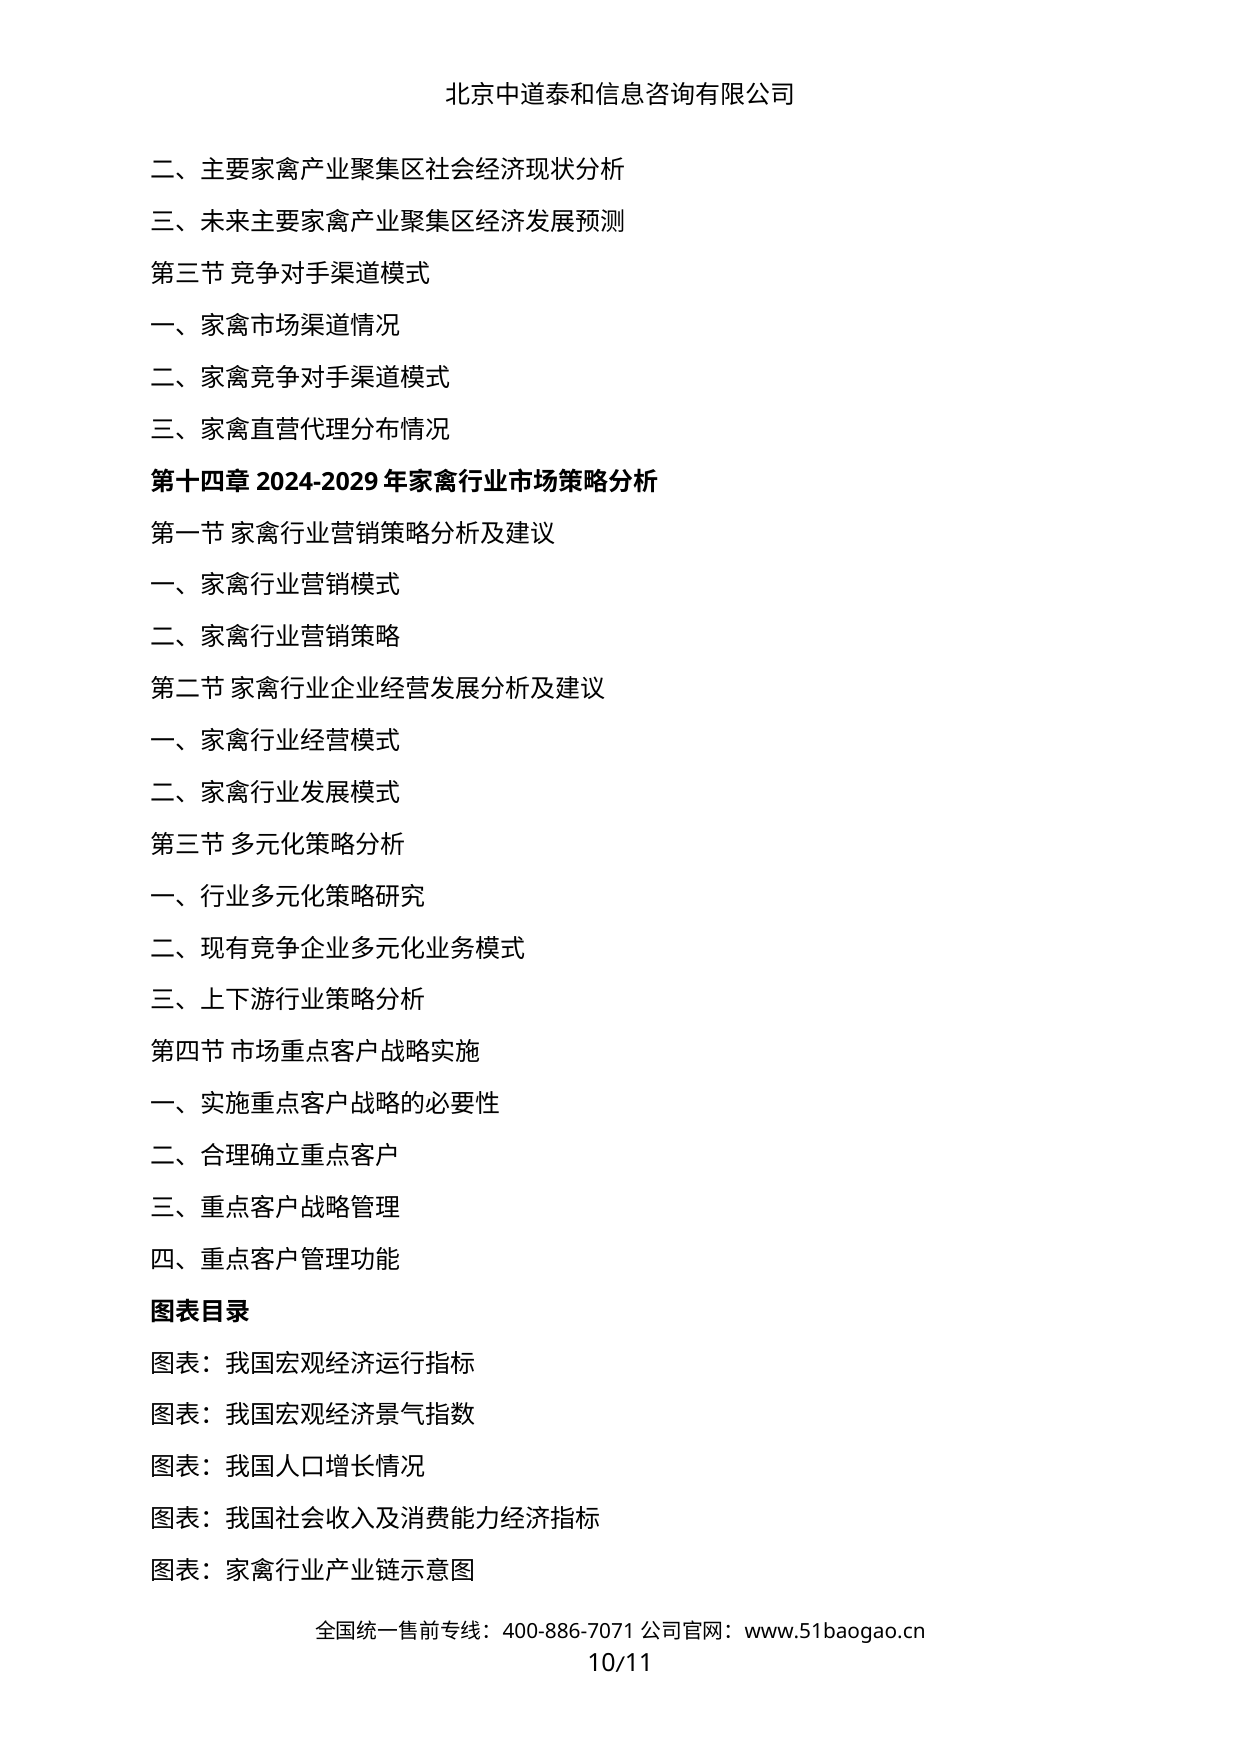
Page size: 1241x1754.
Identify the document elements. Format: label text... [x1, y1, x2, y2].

text 图表：我国人口增长情况 [150, 1447, 1090, 1483]
text 图表：我国宏观经济运行指标 [150, 1343, 1090, 1379]
text 图表：我国宏观经济景气指数 [150, 1395, 1090, 1431]
text 第二节 家禽行业企业经营发展分析及建议 [150, 669, 1090, 705]
text 二、现有竞争企业多元化业务模式 [150, 928, 1090, 964]
text 图表目录 [150, 1291, 1090, 1327]
text 一、家禽行业营销模式 [150, 565, 1090, 601]
text 三、上下游行业策略分析 [150, 980, 1090, 1016]
text 三、家禽直营代理分布情况 [150, 409, 1090, 446]
text 第三节 多元化策略分析 [150, 824, 1090, 861]
text 第三节 竞争对手渠道模式 [150, 254, 1090, 290]
text 二、家禽竞争对手渠道模式 [150, 357, 1090, 394]
text 一、家禽行业经营模式 [150, 721, 1090, 757]
text 第四节 市场重点客户战略实施 [150, 1032, 1090, 1068]
text 图表：我国社会收入及消费能力经济指标 [150, 1499, 1090, 1535]
text 二、家禽行业营销策略 [150, 617, 1090, 653]
text 三、重点客户战略管理 [150, 1187, 1090, 1224]
text 四、重点客户管理功能 [150, 1239, 1090, 1276]
text 图表：家禽行业产业链示意图 [150, 1551, 1090, 1587]
text 第十四章 2024-2029年家禽行业市场策略分析 [150, 461, 1090, 497]
text 一、行业多元化策略研究 [150, 876, 1090, 912]
text 一、实施重点客户战略的必要性 [150, 1084, 1090, 1120]
text 二、家禽行业发展模式 [150, 772, 1090, 809]
text 二、主要家禽产业聚集区社会经济现状分析 [150, 150, 1090, 186]
text 第一节 家禽行业营销策略分析及建议 [150, 513, 1090, 549]
text 一、家禽市场渠道情况 [150, 306, 1090, 342]
text 二、合理确立重点客户 [150, 1136, 1090, 1172]
text 三、未来主要家禽产业聚集区经济发展预测 [150, 202, 1090, 238]
